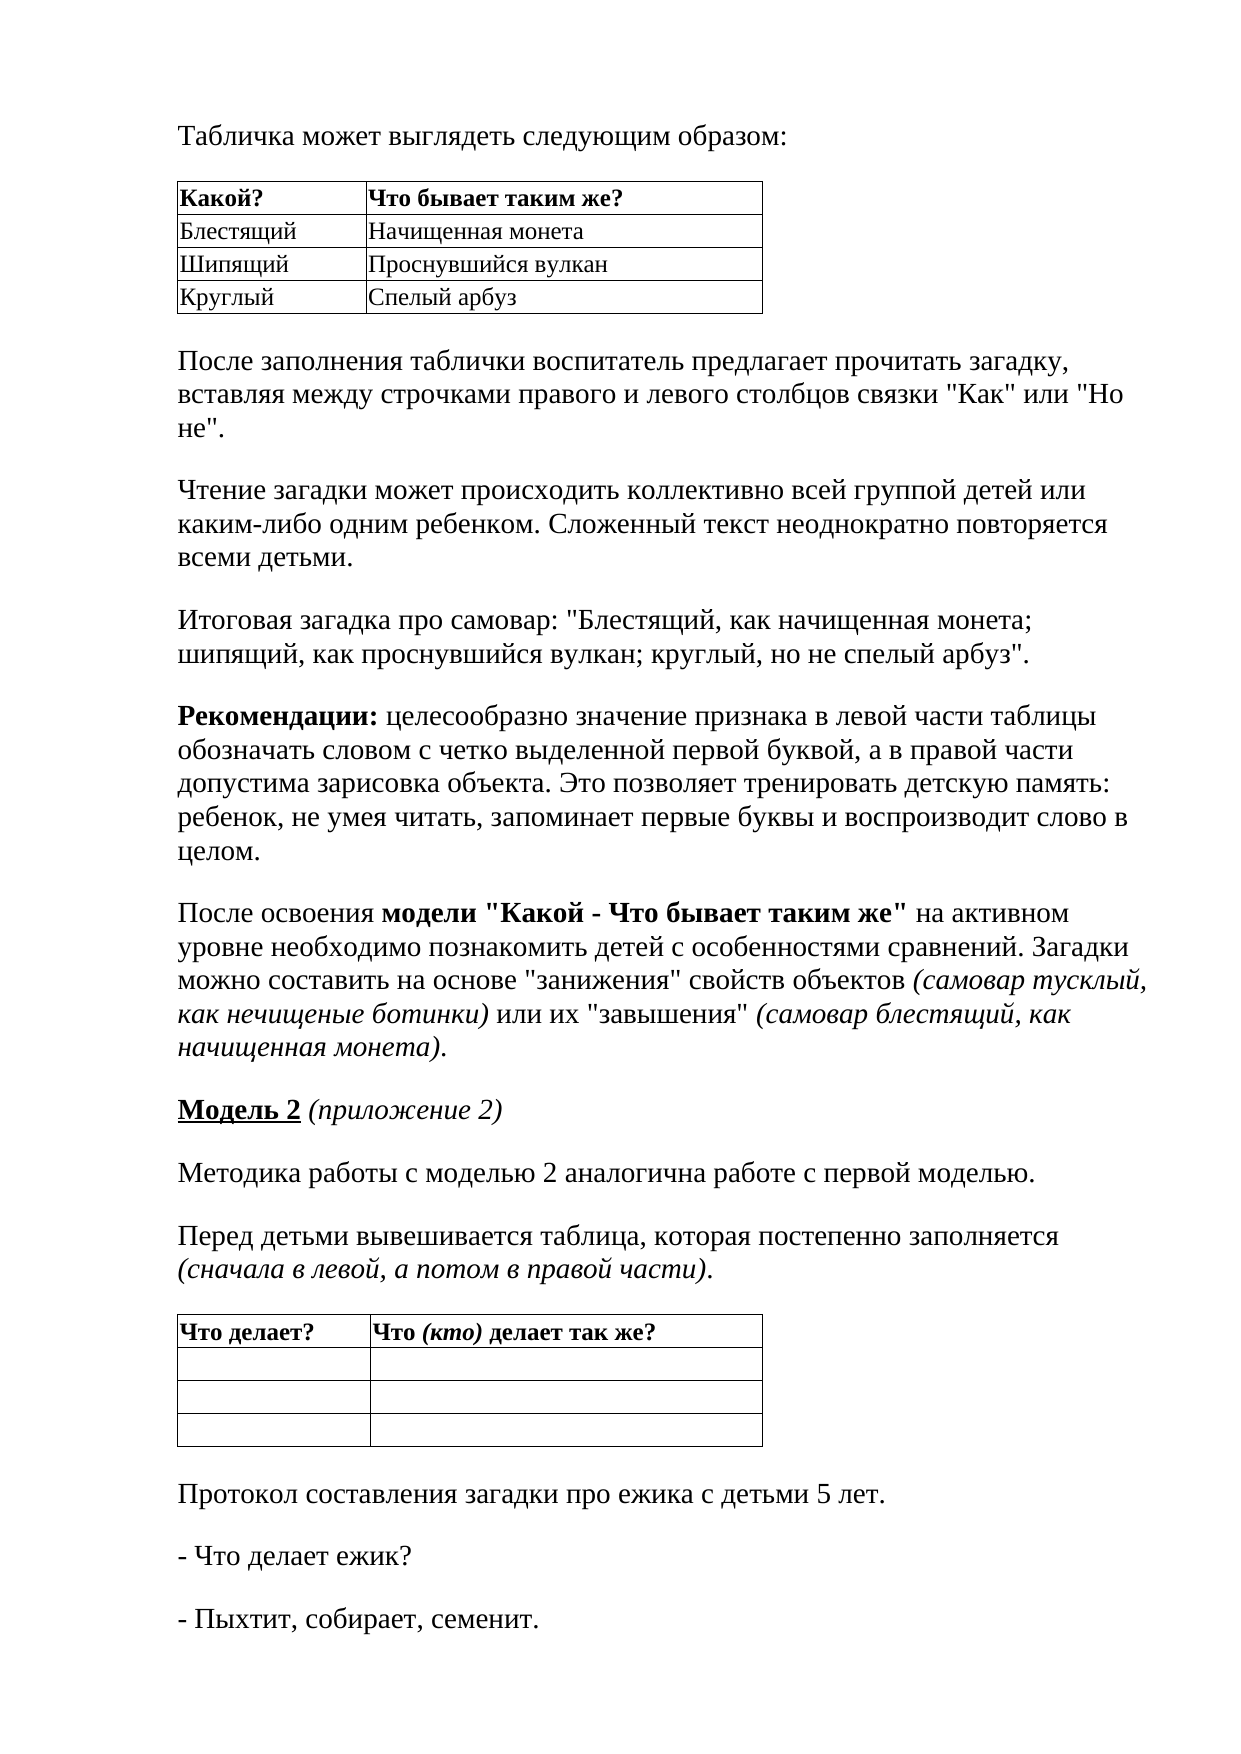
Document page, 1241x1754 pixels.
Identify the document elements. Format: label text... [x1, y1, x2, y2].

text Перед детьми вывешивается таблица, которая постепенно заполняется (сначала в левой, а потом в правой части). [177, 1218, 1152, 1285]
table_header Что (кто) делает так же? [371, 1315, 762, 1347]
text Чтение загадки может происходить коллективно всей группой детей или каким-либо одним ребенком. Сложенный текст неоднократно повторяется всеми детьми. [177, 472, 1152, 573]
text Модель 2 (приложение 2) [177, 1092, 1152, 1126]
table_cell Проснувшийся вулкан [367, 248, 762, 279]
text После освоения модели "Какой - Что бывает таким же" на активном уровне необходимо познакомить детей с особенностями сравнений. Загадки можно составить на основе "занижения" свойств объектов (самовар тусклый, как нечищеные ботинки) или их "завышения" (самовар блестящий, как начищенная монета). [177, 895, 1152, 1063]
table_cell Блестящий [178, 215, 366, 247]
table_cell [178, 1348, 370, 1380]
table_cell Круглый [178, 281, 366, 312]
table_cell Спелый арбуз [367, 281, 762, 312]
table_header Что бывает таким же? [367, 182, 762, 214]
text Методика работы с моделью 2 аналогична работе с первой моделью. [177, 1155, 1152, 1188]
table_cell [178, 1381, 370, 1413]
text - Пыхтит, собирает, семенит. [177, 1601, 1152, 1635]
table_cell Начищенная монета [367, 215, 762, 247]
table_header Что делает? [178, 1315, 370, 1347]
text Протокол составления загадки про ежика с детьми 5 лет. [177, 1476, 1152, 1509]
table_cell [178, 1414, 370, 1446]
table_cell [371, 1381, 762, 1413]
table_cell [371, 1414, 762, 1446]
text Табличка может выглядеть следующим образом: [177, 118, 1152, 152]
table_cell Шипящий [178, 248, 366, 279]
text После заполнения таблички воспитатель предлагает прочитать загадку, вставляя между строчками правого и левого столбцов связки "Как" или "Но не". [177, 343, 1152, 443]
table_cell [371, 1348, 762, 1380]
text Рекомендации: целесообразно значение признака в левой части таблицы обозначать словом с четко выделенной первой буквой, а в правой части допустима зарисовка объекта. Это позволяет тренировать детскую память: ребенок, не умея читать, запоминает первые буквы и воспроизводит слово в целом. [177, 698, 1152, 866]
text - Что делает ежик? [177, 1538, 1152, 1572]
table_header Какой? [178, 182, 366, 214]
text Итоговая загадка про самовар: "Блестящий, как начищенная монета; шипящий, как проснувшийся вулкан; круглый, но не спелый арбуз". [177, 602, 1152, 669]
